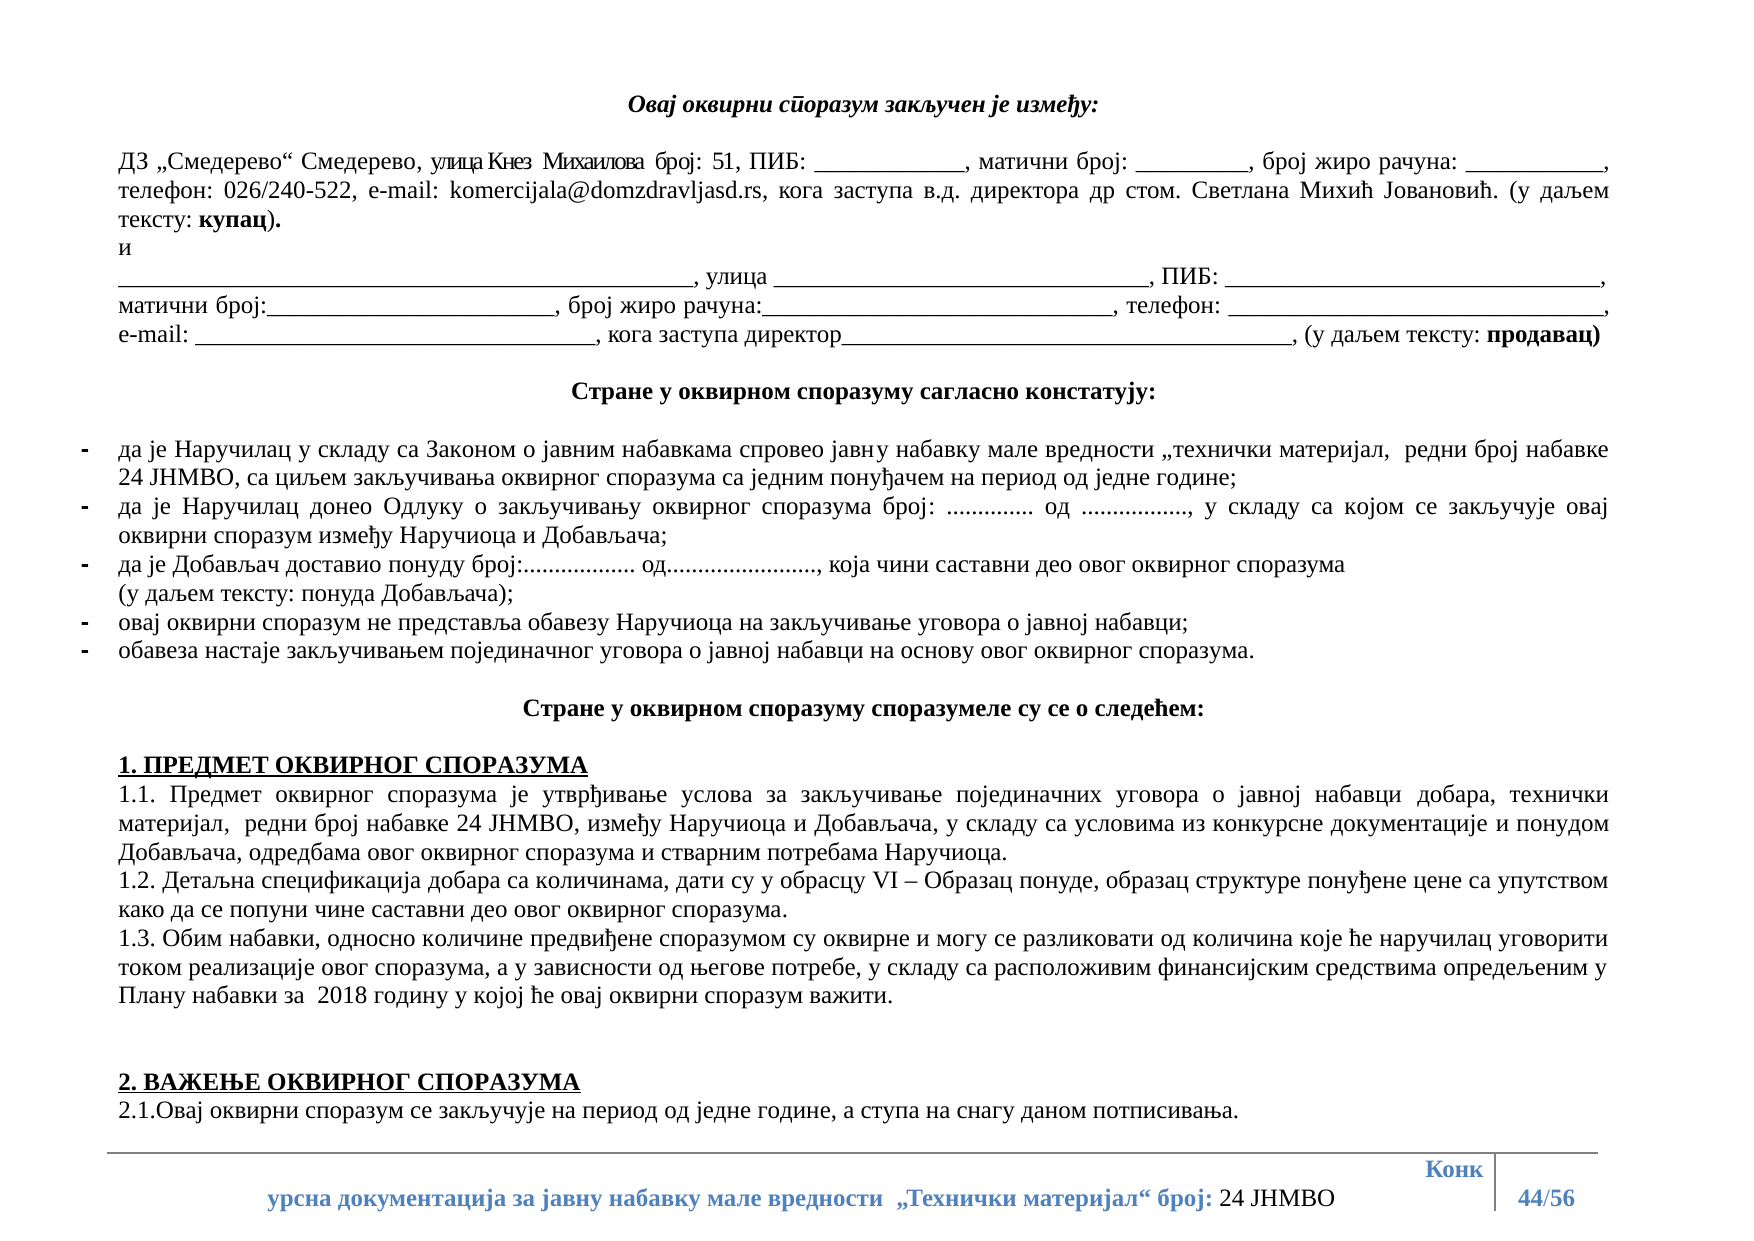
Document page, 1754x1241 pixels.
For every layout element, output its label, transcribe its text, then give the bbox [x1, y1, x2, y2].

list да је Добављач доставио понуду број:.................. од........................, која чини саставни део овог оквирног споразума [81, 549, 1609, 578]
list обавеза настаје закључивањем појединачног уговора о јавној набавци на основу овог оквирног споразума. [81, 635, 1609, 664]
text ______________________________________________, улица ______________________________, ПИБ: ______________________________, [118, 261, 1609, 290]
text 1.2. Детаљна спецификација добара са количинама, дати су у обрасцу VI – Образац понуде, образац структуре понуђене цене са упутством како да се попуни чине саставни део овог оквирног споразума. [118, 865, 1609, 923]
text 1.3. Обим набавки, односно количине предвиђене споразумом су оквирне и могу се разликовати од количина које ће наручилац уговорити током реализације овог споразума, а у зависности од његове потребе, у складу са расположивим финансијским средствима опредељеним у Плану набавки за 2018 годину у којој ће овај оквирни споразум важити. [118, 923, 1609, 1009]
list да је Наручилац у складу са Законом о јавним набавкама спровео јавну набавку мале вредности „технички материјал, редни број набавке 24 ЈНМВО, са циљем закључивања оквирног споразума са једним понуђачем на период од једне године; [81, 434, 1609, 491]
text (у даљем тексту: понуда Добављача); [118, 578, 1609, 606]
text Овај оквирни споразум закључен је између: [118, 89, 1609, 117]
text 2. ВАЖЕЊЕ ОКВИРНОГ СПОРАЗУМА [118, 1067, 1609, 1095]
text матични број:_______________________, број жиро рачуна:____________________________, телефон: ______________________________, e-mail: ________________________________, кога заступа директор____________________________________, (у даљем тексту: продавац) [118, 290, 1609, 347]
text 1. ПРЕДМЕТ ОКВИРНОГ СПОРАЗУМА [118, 750, 1609, 779]
list овај оквирни споразум не представља обавезу Наручиоца на закључивање уговора о јавној набавци; [81, 606, 1609, 635]
text Стране у оквирном споразуму сагласно констатују: [118, 376, 1609, 405]
text и [118, 232, 1609, 261]
text ДЗ „Смедерево“ Смедерево, улица Кнез Михаилова број: 51, ПИБ: ____________, матични број: _________, број жиро рачуна: ___________, телефон: 026/240-522, е-mail: komercijala@domzdravljasd.rs, кога заступа в.д. директорa др стом. Светлана Михић Јовановић. (у даљем тексту: купац). [118, 146, 1609, 232]
text 2.1.Овај оквирни споразум се закључује на период од једне године, а ступа на снагу даном потписивања. [118, 1095, 1609, 1124]
text 1.1. Предмет оквирног споразума је утврђивање услова за закључивање појединачних уговора о јавној набавци добара, технички материјал, редни број набавке 24 ЈНМВО, између Наручиоца и Добављача, у складу са условима из конкурсне документације и понудом Добављача, одредбама овог оквирног споразума и стварним потребама Наручиоца. [118, 779, 1609, 865]
text Стране у оквирном споразуму споразумеле су се о следећем: [118, 693, 1609, 722]
list да је Наручилац донео Одлуку о закључивању оквирног споразума број: .............. од ................., у складу са којом се закључује овај оквирни споразум између Наручиоца и Добављача; [81, 491, 1609, 549]
